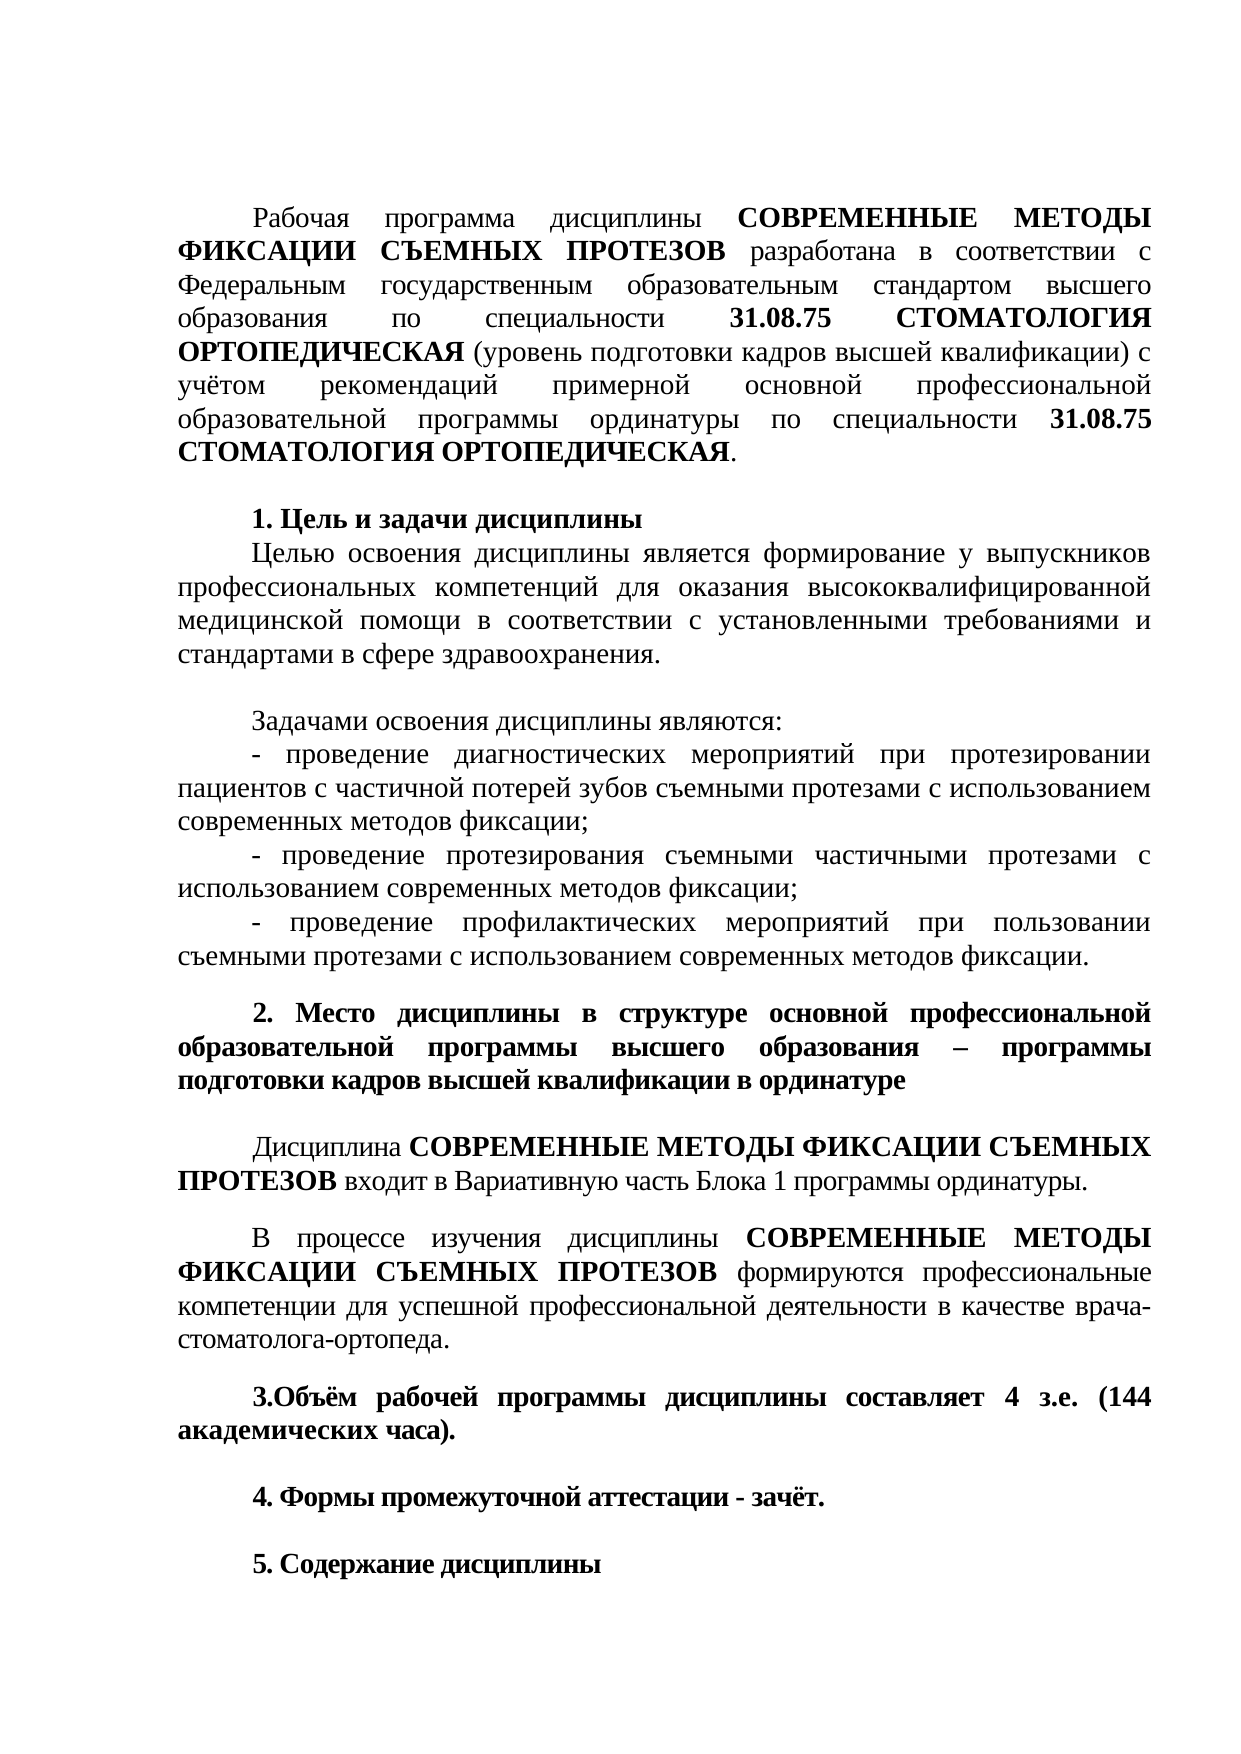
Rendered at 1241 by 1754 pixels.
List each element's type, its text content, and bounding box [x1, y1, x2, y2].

text 3.Объём рабочей программы дисциплины составляет 4 з.е. (144 академических часа). [177, 1379, 1152, 1446]
text 5. Содержание дисциплины [177, 1547, 1152, 1580]
text - проведение диагностических мероприятий при протезировании пациентов с частичной потерей зубов съемными протезами с использованием современных методов фиксации; [177, 736, 1152, 837]
text - проведение профилактических мероприятий при пользовании съемными протезами с использованием современных методов фиксации. [177, 904, 1152, 971]
text - проведение протезирования съемными частичными протезами с использованием современных методов фиксации; [177, 837, 1152, 904]
text 2. Место дисциплины в структуре основной профессиональной образовательной программы высшего образования – программы подготовки кадров высшей квалификации в ординатуре [177, 995, 1152, 1096]
text Целью освоения дисциплины является формирование у выпускников профессиональных компетенций для оказания высококвалифицированной медицинской помощи в соответствии с установленными требованиями и стандартами в сфере здравоохранения. [177, 535, 1152, 669]
text В процессе изучения дисциплины Современные методы фиксации съемных протезов формируются профессиональные компетенции для успешной профессиональной деятельности в качестве врача-стоматолога-ортопеда. [177, 1221, 1152, 1355]
text 1. Цель и задачи дисциплины [177, 502, 1152, 535]
text Задачами освоения дисциплины являются: [177, 703, 1152, 736]
text Рабочая программа дисциплины Современные методы фиксации съемных протезов разработана в соответствии с Федеральным государственным образовательным стандартом высшего образования по специальности 31.08.75 стоматология ортопедическая (уровень подготовки кадров высшей квалификации) с учётом рекомендаций примерной основной профессиональной образовательной программы ординатуры по специальности 31.08.75 стоматология ортопедическая. [177, 200, 1152, 468]
text Дисциплина Современные методы фиксации съемных протезов входит в Вариативную часть Блока 1 программы ординатуры. [177, 1129, 1152, 1197]
text 4. Формы промежуточной аттестации - зачёт. [177, 1479, 1152, 1513]
